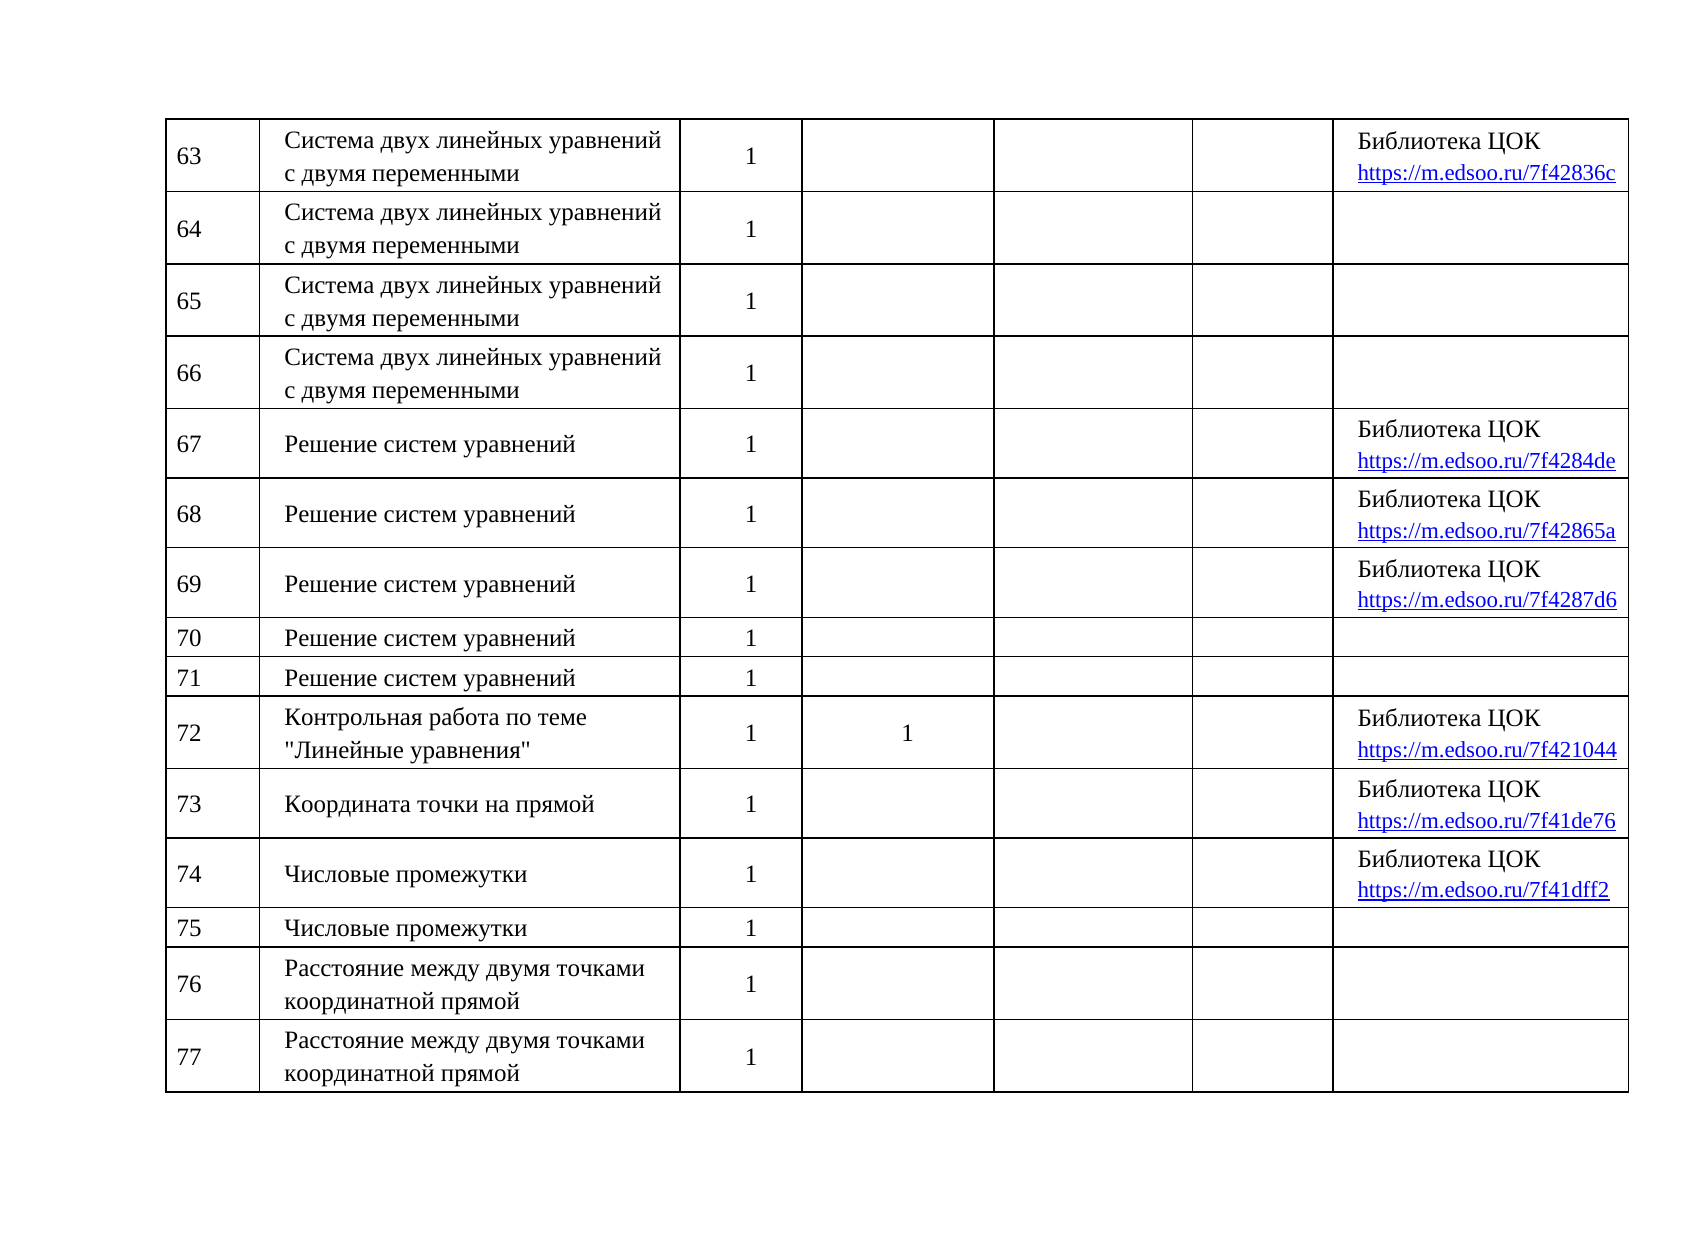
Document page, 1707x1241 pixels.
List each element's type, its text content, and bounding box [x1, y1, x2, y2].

table_cell 64 [167, 192, 259, 263]
table_cell [995, 948, 1192, 1018]
table_cell [1193, 657, 1332, 695]
table_cell 1 [681, 548, 801, 616]
table_cell [1334, 618, 1628, 656]
table_cell Система двух линейных уравнений с двумя переменными [260, 192, 679, 263]
table_cell 1 [681, 657, 801, 695]
table_cell [995, 657, 1192, 695]
table_cell [1193, 769, 1332, 837]
table_cell [803, 409, 993, 477]
table_cell [995, 769, 1192, 837]
table_cell Числовые промежутки [260, 839, 679, 907]
table_cell [1193, 697, 1332, 768]
table_cell 65 [167, 265, 259, 335]
table_cell [1193, 548, 1332, 616]
table_cell Библиотека ЦОК https://m.edsoo.ru/7f421044 [1334, 697, 1628, 768]
table_cell 1 [681, 120, 801, 191]
table_cell 1 [681, 697, 801, 768]
table_cell Решение систем уравнений [260, 657, 679, 695]
table_cell [803, 192, 993, 263]
table_cell 1 [681, 337, 801, 408]
table_cell 1 [681, 265, 801, 335]
table_cell 1 [681, 908, 801, 946]
table_cell Система двух линейных уравнений с двумя переменными [260, 120, 679, 191]
table_cell [1334, 908, 1628, 946]
table_cell [995, 697, 1192, 768]
table_cell [995, 337, 1192, 408]
table_cell Библиотека ЦОК https://m.edsoo.ru/7f42836c [1334, 120, 1628, 191]
table_cell [1334, 1020, 1628, 1091]
table_cell Решение систем уравнений [260, 479, 679, 547]
table_cell [803, 479, 993, 547]
table_cell [1334, 265, 1628, 335]
table_cell 66 [167, 337, 259, 408]
table_cell [1193, 908, 1332, 946]
table_cell 1 [681, 1020, 801, 1091]
table_cell 1 [681, 409, 801, 477]
table_cell [803, 1020, 993, 1091]
table_cell [803, 908, 993, 946]
table_cell [803, 265, 993, 335]
table_cell 68 [167, 479, 259, 547]
table_cell [803, 337, 993, 408]
table_cell [995, 192, 1192, 263]
table_cell Библиотека ЦОК https://m.edsoo.ru/7f4287d6 [1334, 548, 1628, 616]
table_cell Решение систем уравнений [260, 618, 679, 656]
table_cell [803, 657, 993, 695]
table_cell [803, 618, 993, 656]
table_cell 71 [167, 657, 259, 695]
table_cell [995, 265, 1192, 335]
table_cell [1193, 1020, 1332, 1091]
table_cell [1193, 839, 1332, 907]
table_cell Числовые промежутки [260, 908, 679, 946]
table_cell 1 [681, 618, 801, 656]
table_cell [803, 120, 993, 191]
table_cell 1 [681, 839, 801, 907]
table_cell [995, 908, 1192, 946]
table_cell Библиотека ЦОК https://m.edsoo.ru/7f41dff2 [1334, 839, 1628, 907]
table_cell Решение систем уравнений [260, 548, 679, 616]
table_cell 74 [167, 839, 259, 907]
table_cell [803, 769, 993, 837]
table_cell [803, 948, 993, 1018]
table_cell 67 [167, 409, 259, 477]
table_cell [1193, 337, 1332, 408]
table_cell [1334, 657, 1628, 695]
table_cell [995, 618, 1192, 656]
table_cell 77 [167, 1020, 259, 1091]
table_cell [1334, 192, 1628, 263]
table_cell 1 [681, 479, 801, 547]
table_cell Система двух линейных уравнений с двумя переменными [260, 265, 679, 335]
table_cell Расстояние между двумя точками координатной прямой [260, 948, 679, 1018]
table_cell 1 [681, 948, 801, 1018]
table_cell [803, 839, 993, 907]
table_cell 69 [167, 548, 259, 616]
table_cell [1193, 409, 1332, 477]
table_cell [1193, 479, 1332, 547]
table_cell [995, 479, 1192, 547]
table_cell [1193, 120, 1332, 191]
table_cell Решение систем уравнений [260, 409, 679, 477]
table_cell Библиотека ЦОК https://m.edsoo.ru/7f42865a [1334, 479, 1628, 547]
table_cell [803, 548, 993, 616]
table_cell [1334, 337, 1628, 408]
table_cell 63 [167, 120, 259, 191]
table_cell [1193, 192, 1332, 263]
table_cell Система двух линейных уравнений с двумя переменными [260, 337, 679, 408]
table_cell 73 [167, 769, 259, 837]
table_cell 75 [167, 908, 259, 946]
table_cell 1 [803, 697, 993, 768]
table_cell Библиотека ЦОК https://m.edsoo.ru/7f4284de [1334, 409, 1628, 477]
table_cell [1334, 948, 1628, 1018]
table_cell Расстояние между двумя точками координатной прямой [260, 1020, 679, 1091]
table_cell 76 [167, 948, 259, 1018]
table_cell [1193, 618, 1332, 656]
table_cell 1 [681, 769, 801, 837]
table_cell [995, 409, 1192, 477]
table_cell Контрольная работа по теме "Линейные уравнения" [260, 697, 679, 768]
table_cell [1193, 948, 1332, 1018]
table_cell Координата точки на прямой [260, 769, 679, 837]
table_cell [995, 1020, 1192, 1091]
table_cell 72 [167, 697, 259, 768]
table_cell Библиотека ЦОК https://m.edsoo.ru/7f41de76 [1334, 769, 1628, 837]
table_cell [1193, 265, 1332, 335]
table_cell [995, 548, 1192, 616]
table_cell 1 [681, 192, 801, 263]
table_cell [995, 839, 1192, 907]
table_cell [995, 120, 1192, 191]
table_cell 70 [167, 618, 259, 656]
